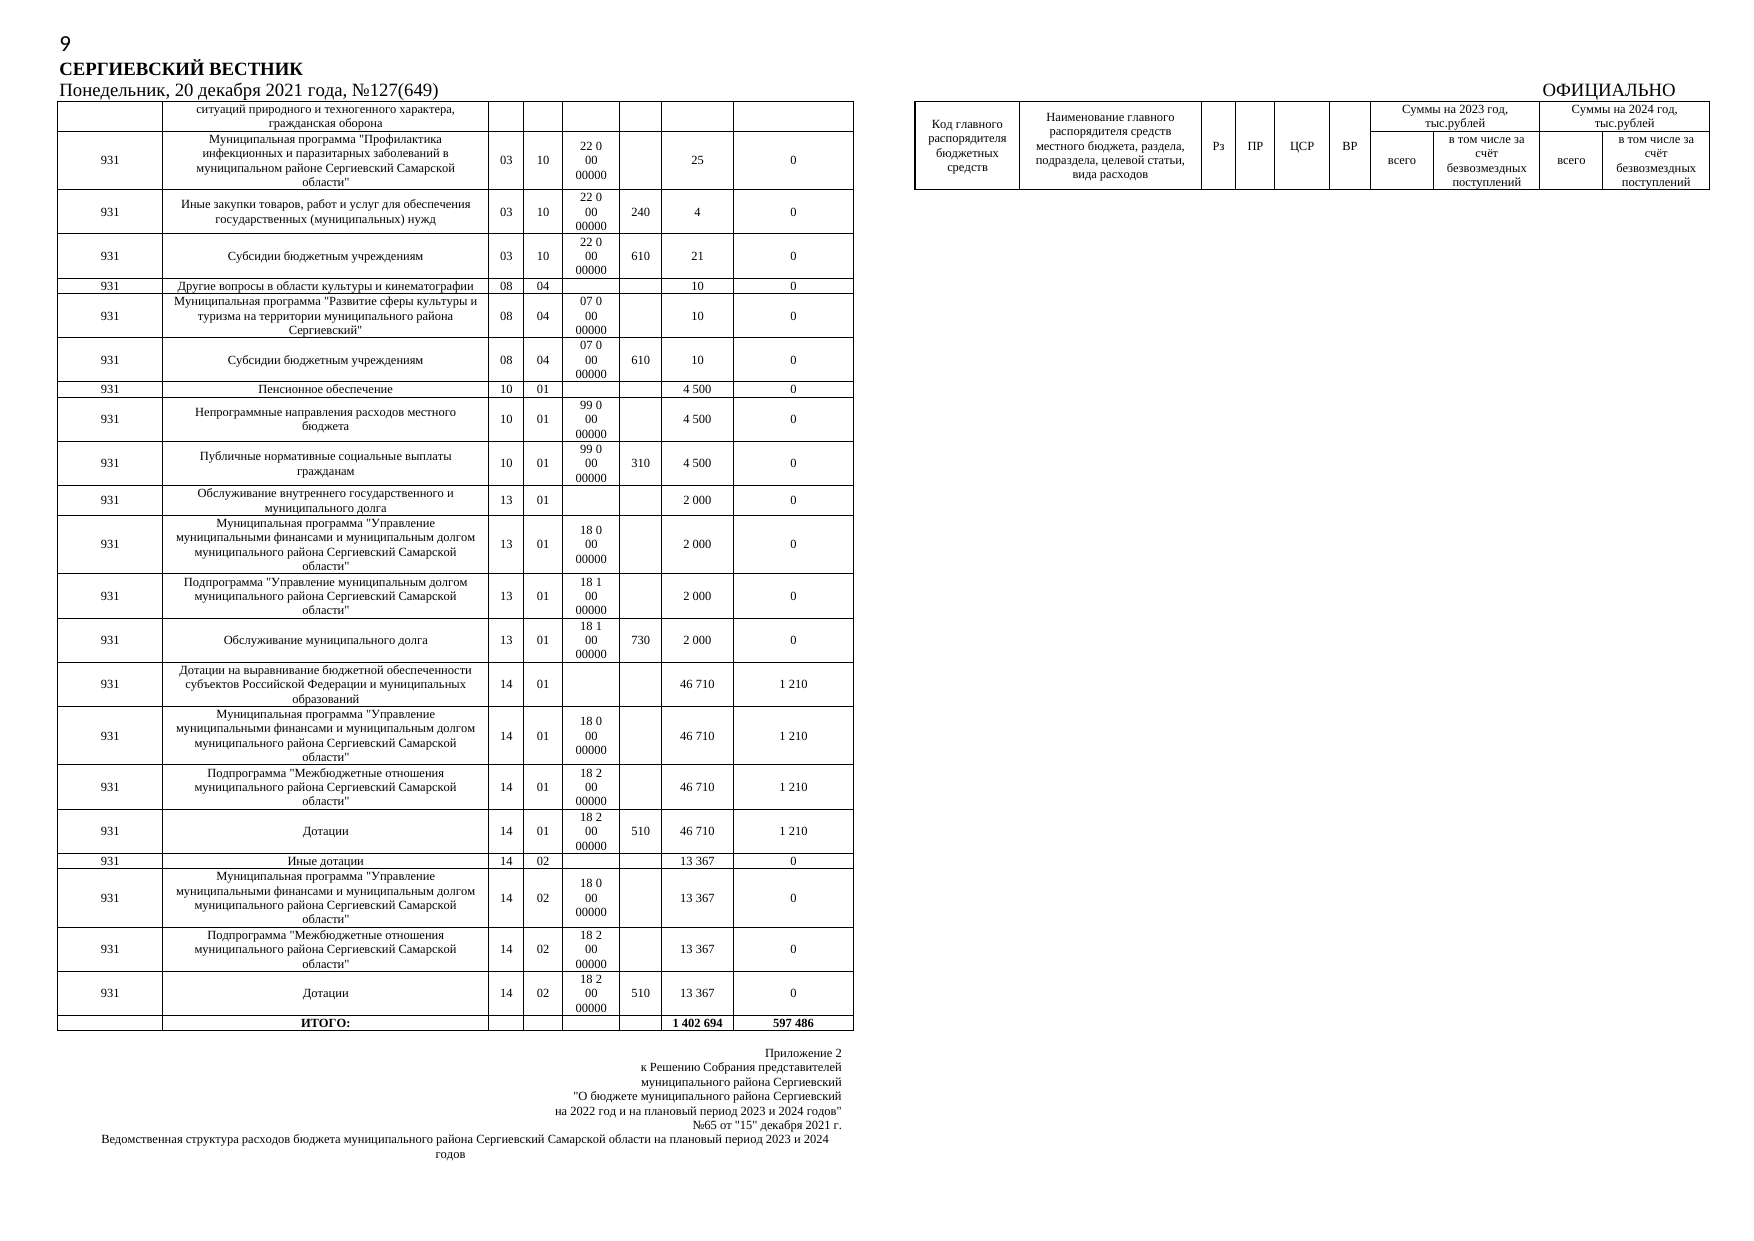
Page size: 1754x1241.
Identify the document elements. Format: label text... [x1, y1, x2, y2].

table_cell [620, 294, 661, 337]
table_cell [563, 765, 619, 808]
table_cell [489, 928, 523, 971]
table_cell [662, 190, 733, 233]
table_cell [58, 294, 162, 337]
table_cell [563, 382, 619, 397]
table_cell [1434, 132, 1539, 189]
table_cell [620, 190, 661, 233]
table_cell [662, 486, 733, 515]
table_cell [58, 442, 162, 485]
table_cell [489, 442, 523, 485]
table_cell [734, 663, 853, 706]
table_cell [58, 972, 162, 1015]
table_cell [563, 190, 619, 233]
text муниципального района Сергиевский [59, 1074, 842, 1089]
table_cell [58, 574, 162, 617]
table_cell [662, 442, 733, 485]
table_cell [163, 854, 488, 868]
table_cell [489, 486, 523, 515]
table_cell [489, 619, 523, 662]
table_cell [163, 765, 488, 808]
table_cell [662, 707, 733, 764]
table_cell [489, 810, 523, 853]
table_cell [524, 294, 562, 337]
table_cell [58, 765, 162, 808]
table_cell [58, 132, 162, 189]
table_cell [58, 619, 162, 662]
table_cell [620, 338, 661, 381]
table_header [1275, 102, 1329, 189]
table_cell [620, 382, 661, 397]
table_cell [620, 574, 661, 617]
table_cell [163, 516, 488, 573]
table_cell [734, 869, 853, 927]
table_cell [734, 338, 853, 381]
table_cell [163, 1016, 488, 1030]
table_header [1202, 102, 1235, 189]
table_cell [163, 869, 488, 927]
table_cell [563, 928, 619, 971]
text №65 от "15" декабря 2021 г. [59, 1118, 842, 1132]
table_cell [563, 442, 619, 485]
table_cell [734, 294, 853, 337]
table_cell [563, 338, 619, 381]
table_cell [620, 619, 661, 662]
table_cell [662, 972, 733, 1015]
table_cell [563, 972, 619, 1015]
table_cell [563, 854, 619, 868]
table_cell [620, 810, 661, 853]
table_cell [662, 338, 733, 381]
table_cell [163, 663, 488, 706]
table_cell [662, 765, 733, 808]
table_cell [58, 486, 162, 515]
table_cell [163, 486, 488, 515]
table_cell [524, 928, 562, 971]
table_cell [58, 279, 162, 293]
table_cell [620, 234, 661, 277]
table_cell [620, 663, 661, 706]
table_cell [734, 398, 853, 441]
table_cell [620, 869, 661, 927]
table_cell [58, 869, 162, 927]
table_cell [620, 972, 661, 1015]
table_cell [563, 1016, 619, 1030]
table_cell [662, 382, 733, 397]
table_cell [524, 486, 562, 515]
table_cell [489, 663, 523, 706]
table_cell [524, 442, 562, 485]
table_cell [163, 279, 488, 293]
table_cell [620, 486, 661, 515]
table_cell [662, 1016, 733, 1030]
text на 2022 год и на плановый период 2023 и 2024 годов" [59, 1103, 842, 1118]
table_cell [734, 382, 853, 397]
text к Решению Собрания представителей [59, 1060, 842, 1074]
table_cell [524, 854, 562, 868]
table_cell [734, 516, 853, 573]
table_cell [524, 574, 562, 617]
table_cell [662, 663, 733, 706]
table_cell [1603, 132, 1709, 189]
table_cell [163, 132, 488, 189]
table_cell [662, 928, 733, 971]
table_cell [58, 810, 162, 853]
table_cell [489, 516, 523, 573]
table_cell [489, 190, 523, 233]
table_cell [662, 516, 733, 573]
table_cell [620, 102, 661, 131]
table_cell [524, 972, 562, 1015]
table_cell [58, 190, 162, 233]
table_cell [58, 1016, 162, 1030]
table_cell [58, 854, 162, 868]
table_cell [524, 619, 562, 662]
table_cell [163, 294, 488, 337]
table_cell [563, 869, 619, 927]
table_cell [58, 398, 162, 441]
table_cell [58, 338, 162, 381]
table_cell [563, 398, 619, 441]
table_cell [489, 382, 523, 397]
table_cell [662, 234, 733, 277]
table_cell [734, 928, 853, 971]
text Приложение 2 [59, 1046, 842, 1060]
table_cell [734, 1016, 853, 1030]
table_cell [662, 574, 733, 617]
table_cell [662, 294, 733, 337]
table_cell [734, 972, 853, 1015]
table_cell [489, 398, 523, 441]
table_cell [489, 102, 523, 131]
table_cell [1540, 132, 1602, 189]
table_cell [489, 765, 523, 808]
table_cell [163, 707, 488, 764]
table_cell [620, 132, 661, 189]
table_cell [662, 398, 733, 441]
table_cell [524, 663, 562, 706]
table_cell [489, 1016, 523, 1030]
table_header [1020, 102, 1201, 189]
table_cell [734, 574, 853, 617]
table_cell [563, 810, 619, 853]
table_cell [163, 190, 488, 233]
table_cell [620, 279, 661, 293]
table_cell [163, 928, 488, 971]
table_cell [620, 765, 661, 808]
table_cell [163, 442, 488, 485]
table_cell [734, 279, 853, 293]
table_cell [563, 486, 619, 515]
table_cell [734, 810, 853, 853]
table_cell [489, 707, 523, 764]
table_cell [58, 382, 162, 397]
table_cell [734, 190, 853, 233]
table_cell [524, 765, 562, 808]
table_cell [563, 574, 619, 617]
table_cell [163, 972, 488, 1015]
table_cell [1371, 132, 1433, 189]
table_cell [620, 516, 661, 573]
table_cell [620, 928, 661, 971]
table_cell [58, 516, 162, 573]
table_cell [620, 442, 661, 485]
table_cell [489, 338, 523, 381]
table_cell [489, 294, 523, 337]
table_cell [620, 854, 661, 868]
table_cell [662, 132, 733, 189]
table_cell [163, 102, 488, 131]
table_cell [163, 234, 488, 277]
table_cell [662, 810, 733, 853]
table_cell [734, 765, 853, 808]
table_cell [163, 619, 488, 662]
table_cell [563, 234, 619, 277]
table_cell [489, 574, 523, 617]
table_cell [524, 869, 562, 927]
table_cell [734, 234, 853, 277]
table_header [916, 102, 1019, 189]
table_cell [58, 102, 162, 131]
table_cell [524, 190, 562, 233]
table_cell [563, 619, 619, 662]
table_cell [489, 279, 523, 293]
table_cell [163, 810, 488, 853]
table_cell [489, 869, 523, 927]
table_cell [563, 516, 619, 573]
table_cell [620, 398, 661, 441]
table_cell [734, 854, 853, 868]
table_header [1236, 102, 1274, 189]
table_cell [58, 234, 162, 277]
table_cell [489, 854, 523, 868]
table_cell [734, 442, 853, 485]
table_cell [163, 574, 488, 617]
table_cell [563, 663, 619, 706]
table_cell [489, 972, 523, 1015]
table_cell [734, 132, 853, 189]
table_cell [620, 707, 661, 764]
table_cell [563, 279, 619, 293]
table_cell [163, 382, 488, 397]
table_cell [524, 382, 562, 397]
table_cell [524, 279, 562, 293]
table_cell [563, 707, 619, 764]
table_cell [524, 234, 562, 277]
text "О бюджете муниципального района Сергиевский [59, 1089, 842, 1103]
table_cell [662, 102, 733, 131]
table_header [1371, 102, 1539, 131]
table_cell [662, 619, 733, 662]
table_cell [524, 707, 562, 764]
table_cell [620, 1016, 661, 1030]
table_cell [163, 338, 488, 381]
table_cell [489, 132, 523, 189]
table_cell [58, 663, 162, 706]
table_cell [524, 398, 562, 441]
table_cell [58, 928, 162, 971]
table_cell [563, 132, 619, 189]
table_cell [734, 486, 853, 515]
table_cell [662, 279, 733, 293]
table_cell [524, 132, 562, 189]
text Ведомственная структура расходов бюджета муниципального района Сергиевский Самарской области на плановый период 2023 и 2024 годов [59, 1132, 842, 1161]
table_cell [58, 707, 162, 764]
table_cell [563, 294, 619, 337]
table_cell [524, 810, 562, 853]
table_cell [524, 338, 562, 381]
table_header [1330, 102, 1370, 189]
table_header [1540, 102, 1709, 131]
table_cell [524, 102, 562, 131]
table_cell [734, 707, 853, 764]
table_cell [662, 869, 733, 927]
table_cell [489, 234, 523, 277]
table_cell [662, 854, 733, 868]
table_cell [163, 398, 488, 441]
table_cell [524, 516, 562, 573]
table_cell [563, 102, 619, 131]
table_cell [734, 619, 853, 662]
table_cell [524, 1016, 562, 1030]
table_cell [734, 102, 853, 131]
